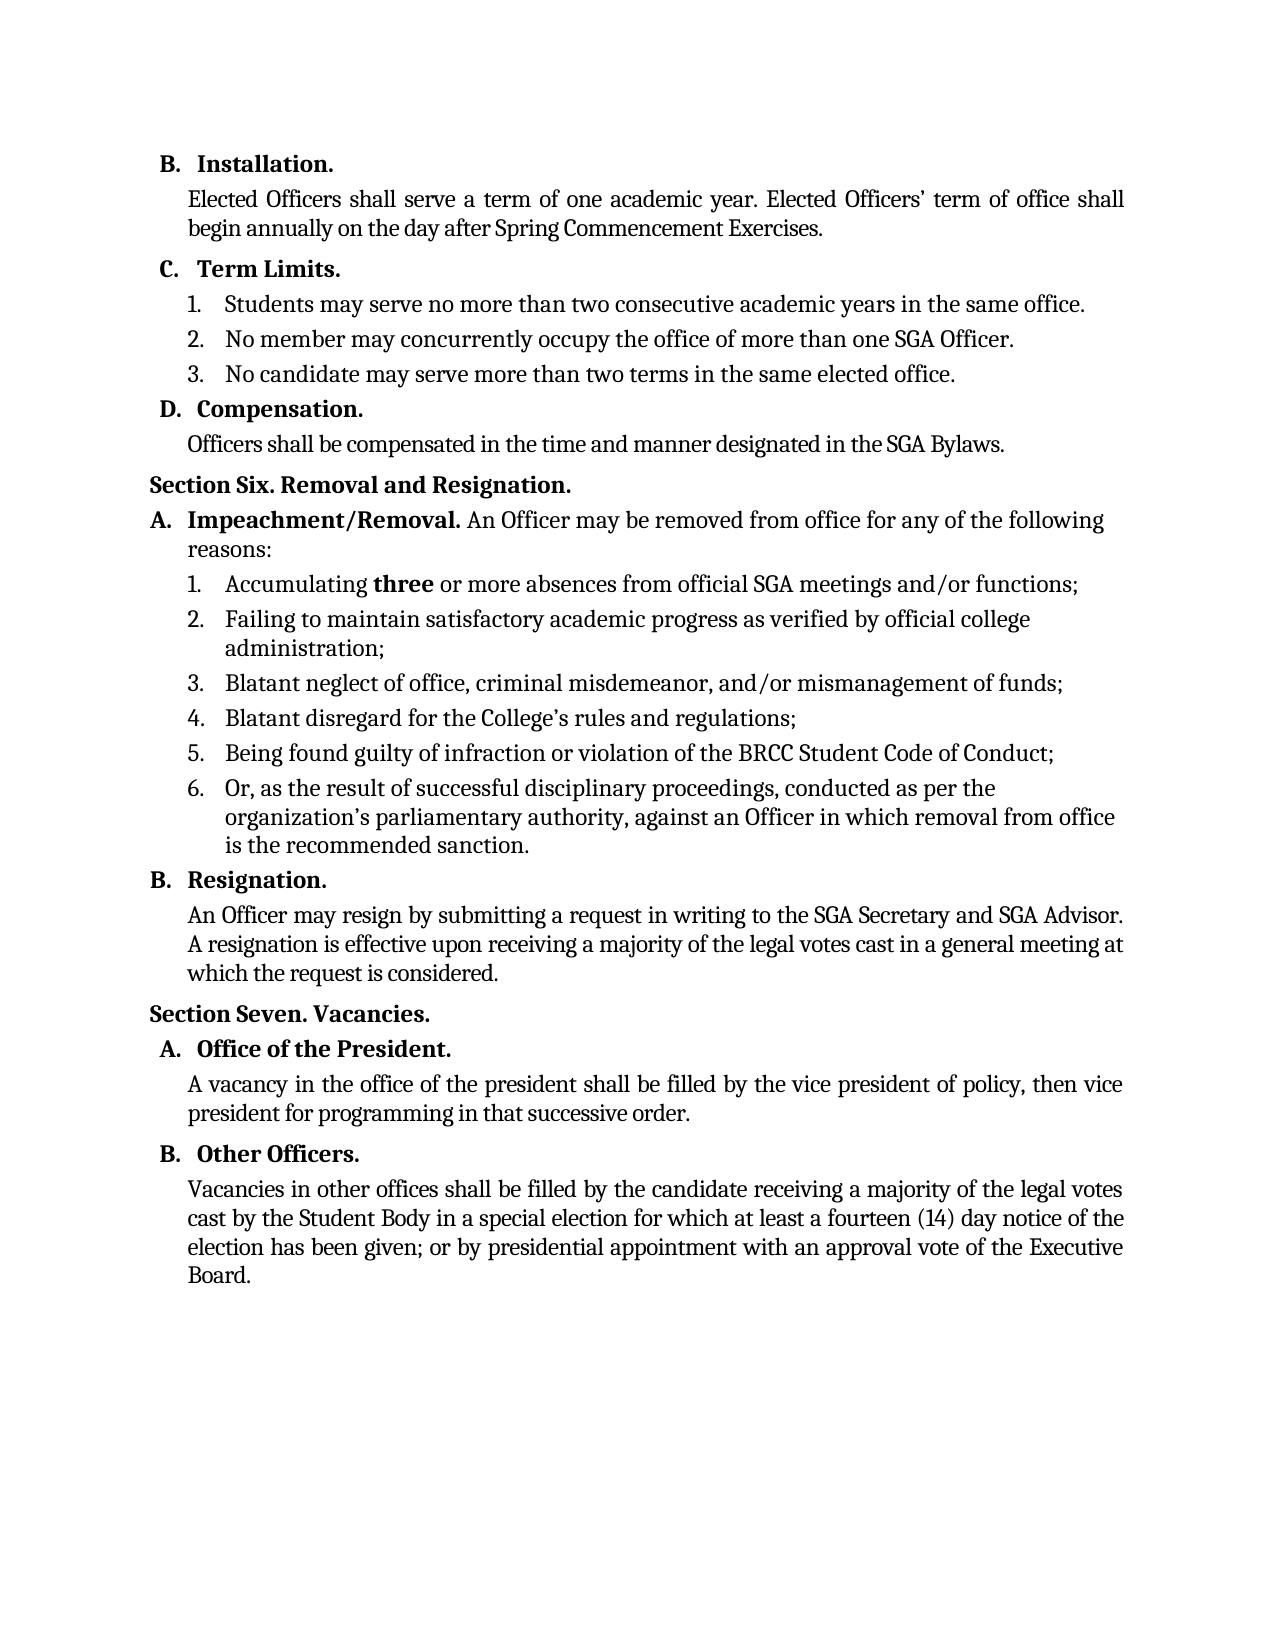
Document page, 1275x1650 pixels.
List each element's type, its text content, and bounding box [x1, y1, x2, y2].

text Section Six. Removal and Resignation. [150, 471, 1125, 500]
text Compensation. [159, 395, 1125, 424]
text A vacancy in the office of the president shall be filled by the vice president of policy, then vice president for programming in that successive order. [187, 1070, 1125, 1127]
list Or, as the result of successful disciplinary proceedings, conducted as per the organization’s parliamentary authority, against an Officer in which removal from office is the recommended sanction. [187, 774, 1125, 860]
list Failing to maintain satisfactory academic progress as verified by official college administration; [187, 605, 1125, 662]
list No member may concurrently occupy the office of more than one SGA Officer. [187, 325, 1125, 354]
list Students may serve no more than two consecutive academic years in the same office. [187, 290, 1125, 319]
list Blatant disregard for the College’s rules and regulations; [187, 704, 1125, 732]
text Section Seven. Vacancies. [150, 1000, 1125, 1029]
text Installation. [159, 150, 1125, 179]
list Blatant neglect of office, criminal misdemeanor, and/or mismanagement of funds; [187, 669, 1125, 697]
text Officers shall be compensated in the time and manner designated in the SGA Bylaws. [187, 430, 1125, 459]
list No candidate may serve more than two terms in the same elected office. [187, 360, 1125, 389]
text Elected Officers shall serve a term of one academic year. Elected Officers’ term of office shall begin annually on the day after Spring Commencement Exercises. [187, 185, 1125, 242]
text Other Officers. [159, 1140, 1125, 1169]
list Accumulating three or more absences from official SGA meetings and/or functions; [187, 570, 1125, 599]
text An Officer may resign by submitting a request in writing to the SGA Secretary and SGA Advisor. A resignation is effective upon receiving a majority of the legal votes cast in a general meeting at which the request is considered. [187, 901, 1125, 987]
list Impeachment/Removal. An Officer may be removed from office for any of the following reasons: [150, 506, 1125, 564]
text Vacancies in other offices shall be filled by the candidate receiving a majority of the legal votes cast by the Student Body in a special election for which at least a fourteen (14) day notice of the election has been given; or by presidential appointment with an approval vote of the Executive Board. [187, 1175, 1125, 1290]
text Term Limits. [159, 255, 1125, 284]
list Being found guilty of infraction or violation of the BRCC Student Code of Conduct; [187, 739, 1125, 767]
list Resignation. [150, 866, 1125, 895]
list Office of the President. [159, 1035, 1125, 1064]
